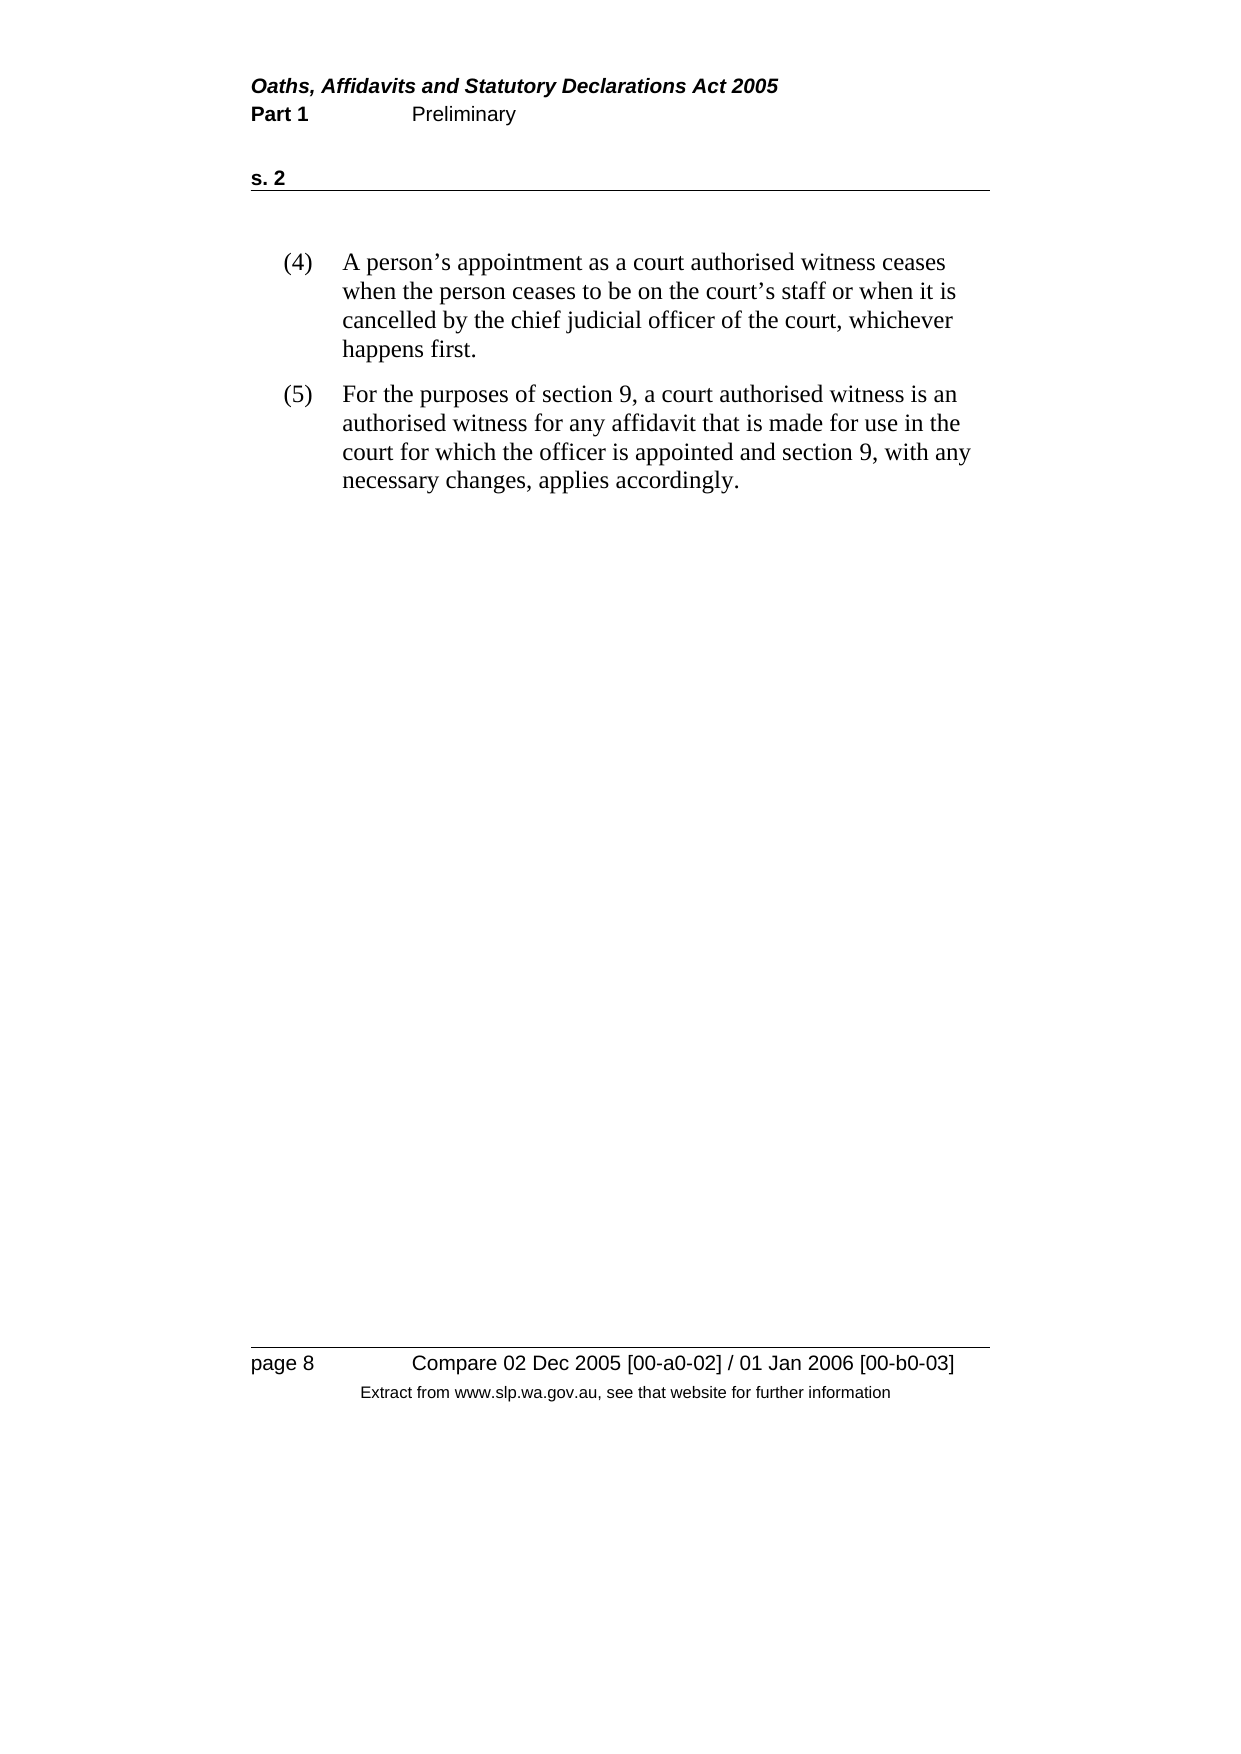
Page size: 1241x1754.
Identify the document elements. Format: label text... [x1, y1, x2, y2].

text (4) A person’s appointment as a court authorised witness ceases when the person ceases to be on the court’s staff or when it is cancelled by the chief judicial officer of the court, whichever happens first. [251, 247, 990, 362]
text (5) For the purposes of section 9, a court authorised witness is an authorised witness for any affidavit that is made for use in the court for which the officer is appointed and section 9, with any necessary changes, applies accordingly. [251, 379, 990, 494]
